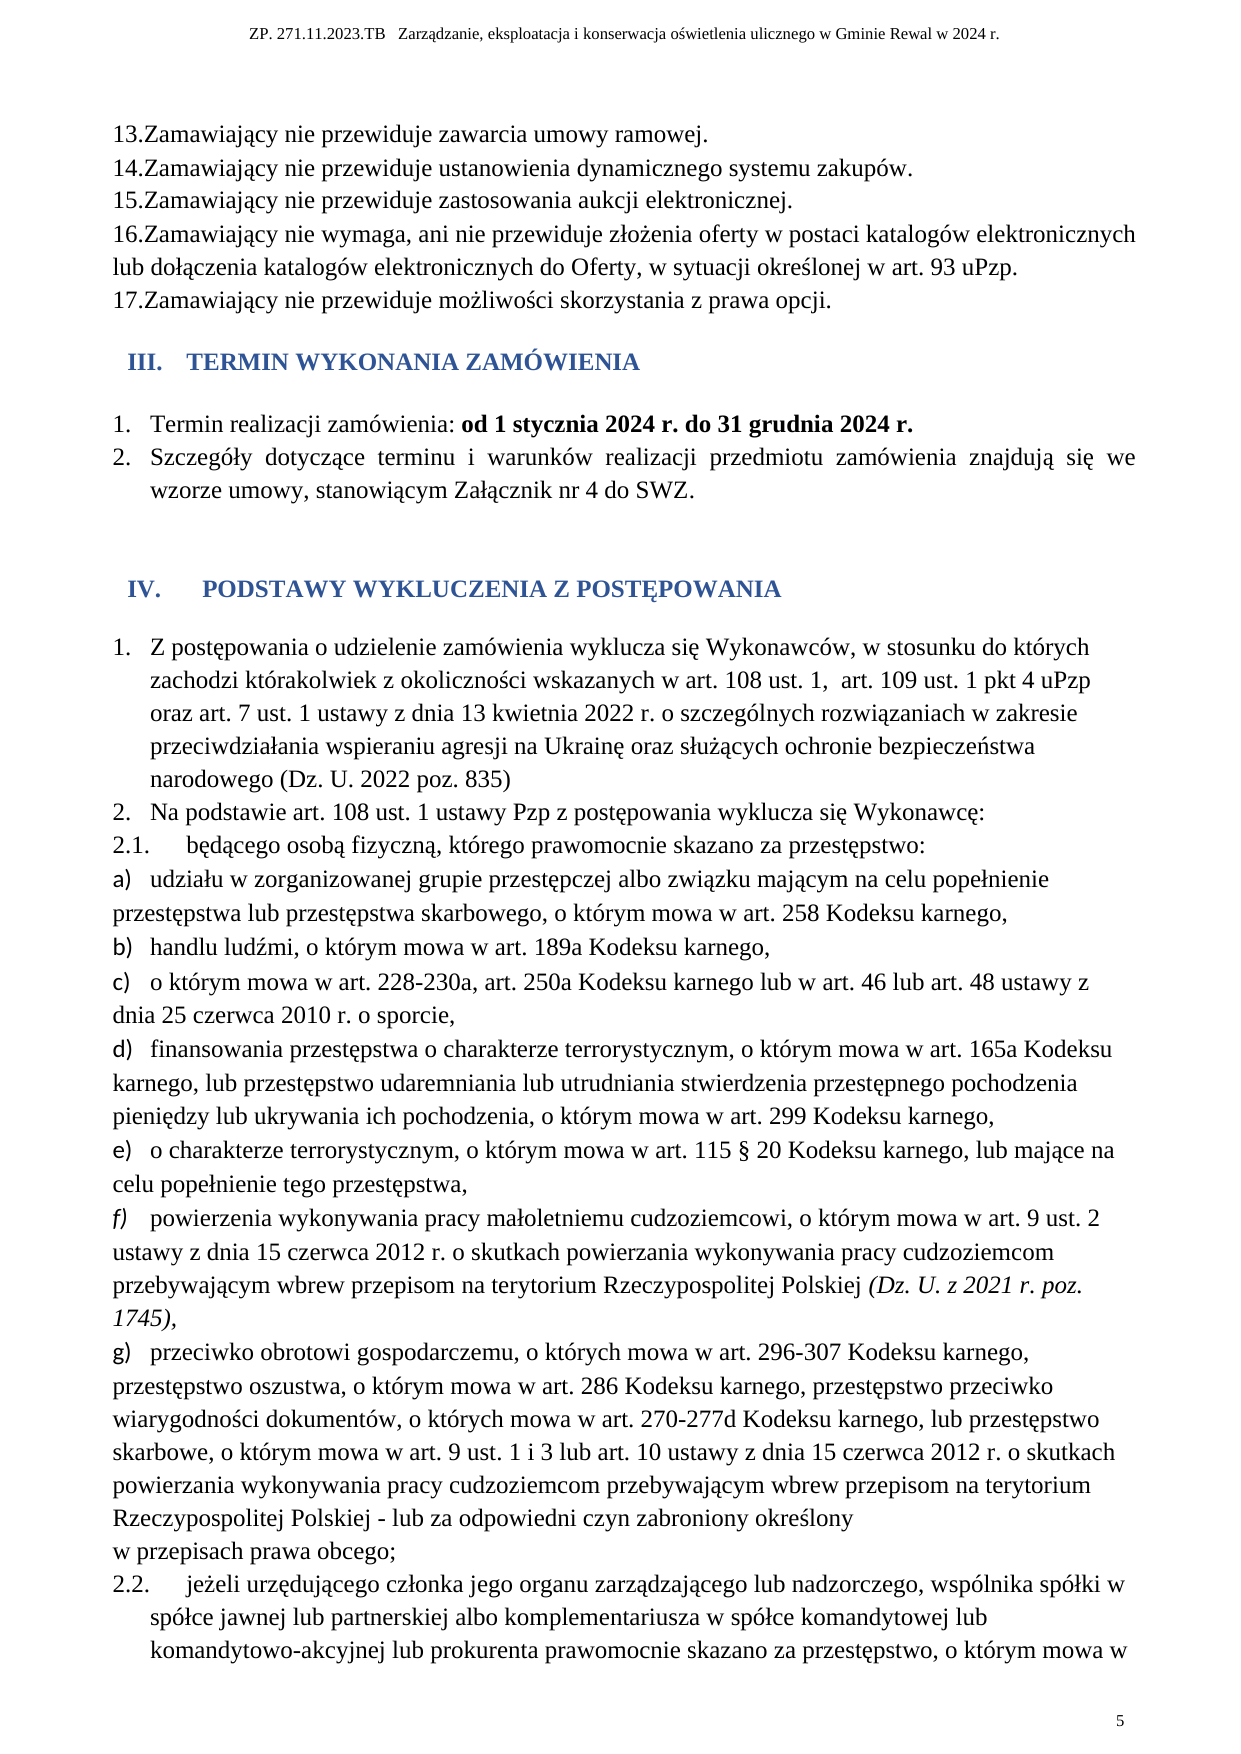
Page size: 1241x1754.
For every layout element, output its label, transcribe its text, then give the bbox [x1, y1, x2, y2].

text 14.Zamawiający nie przewiduje ustanowienia dynamicznego systemu zakupów. [112, 153, 1137, 181]
list Termin realizacji zamówienia: od 1 stycznia 2024 r. do 31 grudnia 2024 r. [112, 409, 1137, 438]
list o charakterze terrorystycznym, o którym mowa w art. 115 § 20 Kodeksu karnego, lub mające na celu popełnienie tego przestępstwa, [112, 1134, 1137, 1198]
list finansowania przestępstwa o charakterze terrorystycznym, o którym mowa w art. 165a Kodeksu karnego, lub przestępstwo udaremniania lub utrudniania stwierdzenia przestępnego pochodzenia pieniędzy lub ukrywania ich pochodzenia, o którym mowa w art. 299 Kodeksu karnego, [112, 1033, 1137, 1130]
list Szczegóły dotyczące terminu i warunków realizacji przedmiotu zamówienia znajdują się we wzorze umowy, stanowiącym Załącznik nr 4 do SWZ. [112, 442, 1137, 504]
list będącego osobą fizyczną, którego prawomocnie skazano za przestępstwo: [112, 830, 1137, 858]
list udziału w zorganizowanej grupie przestępczej albo związku mającym na celu popełnienie przestępstwa lub przestępstwa skarbowego, o którym mowa w art. 258 Kodeksu karnego, [112, 863, 1137, 926]
text 13.Zamawiający nie przewiduje zawarcia umowy ramowej. [112, 119, 1137, 148]
list TERMIN WYKONANIA ZAMÓWIENIA [127, 347, 1137, 376]
list Z postępowania o udzielenie zamówienia wyklucza się Wykonawców, w stosunku do których zachodzi którakolwiek z okoliczności wskazanych w art. 108 ust. 1, art. 109 ust. 1 pkt 4 uPzp oraz art. 7 ust. 1 ustawy z dnia 13 kwietnia 2022 r. o szczególnych rozwiązaniach w zakresie przeciwdziałania wspieraniu agresji na Ukrainę oraz służących ochronie bezpieczeństwa narodowego (Dz. U. 2022 poz. 835) [112, 632, 1137, 792]
text 16.Zamawiający nie wymaga, ani nie przewiduje złożenia oferty w postaci katalogów elektronicznych lub dołączenia katalogów elektronicznych do Oferty, w sytuacji określonej w art. 93 uPzp. [112, 219, 1137, 280]
list handlu ludźmi, o którym mowa w art. 189a Kodeksu karnego, [112, 931, 1137, 961]
list Na podstawie art. 108 ust. 1 ustawy Pzp z postępowania wyklucza się Wykonawcę: [112, 797, 1137, 826]
list powierzenia wykonywania pracy małoletniemu cudzoziemcowi, o którym mowa w art. 9 ust. 2 ustawy z dnia 15 czerwca 2012 r. o skutkach powierzania wykonywania pracy cudzoziemcom przebywającym wbrew przepisom na terytorium Rzeczypospolitej Polskiej (Dz. U. z 2021 r. poz. 1745), [112, 1202, 1137, 1332]
list przeciwko obrotowi gospodarczemu, o których mowa w art. 296-307 Kodeksu karnego, przestępstwo oszustwa, o którym mowa w art. 286 Kodeksu karnego, przestępstwo przeciwko wiarygodności dokumentów, o których mowa w art. 270-277d Kodeksu karnego, lub przestępstwo skarbowe, o którym mowa w art. 9 ust. 1 i 3 lub art. 10 ustawy z dnia 15 czerwca 2012 r. o skutkach powierzania wykonywania pracy cudzoziemcom przebywającym wbrew przepisom na terytorium Rzeczypospolitej Polskiej - lub za odpowiedni czyn zabroniony określony w przepisach prawa obcego; [112, 1336, 1137, 1564]
list o którym mowa w art. 228-230a, art. 250a Kodeksu karnego lub w art. 46 lub art. 48 ustawy z dnia 25 czerwca 2010 r. o sporcie, [112, 966, 1137, 1029]
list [112, 1569, 1137, 1664]
list PODSTAWY WYKLUCZENIA Z POSTĘPOWANIA [127, 574, 1137, 603]
text 15.Zamawiający nie przewiduje zastosowania aukcji elektronicznej. [112, 186, 1137, 214]
text 17.Zamawiający nie przewiduje możliwości skorzystania z prawa opcji. [112, 285, 1137, 313]
